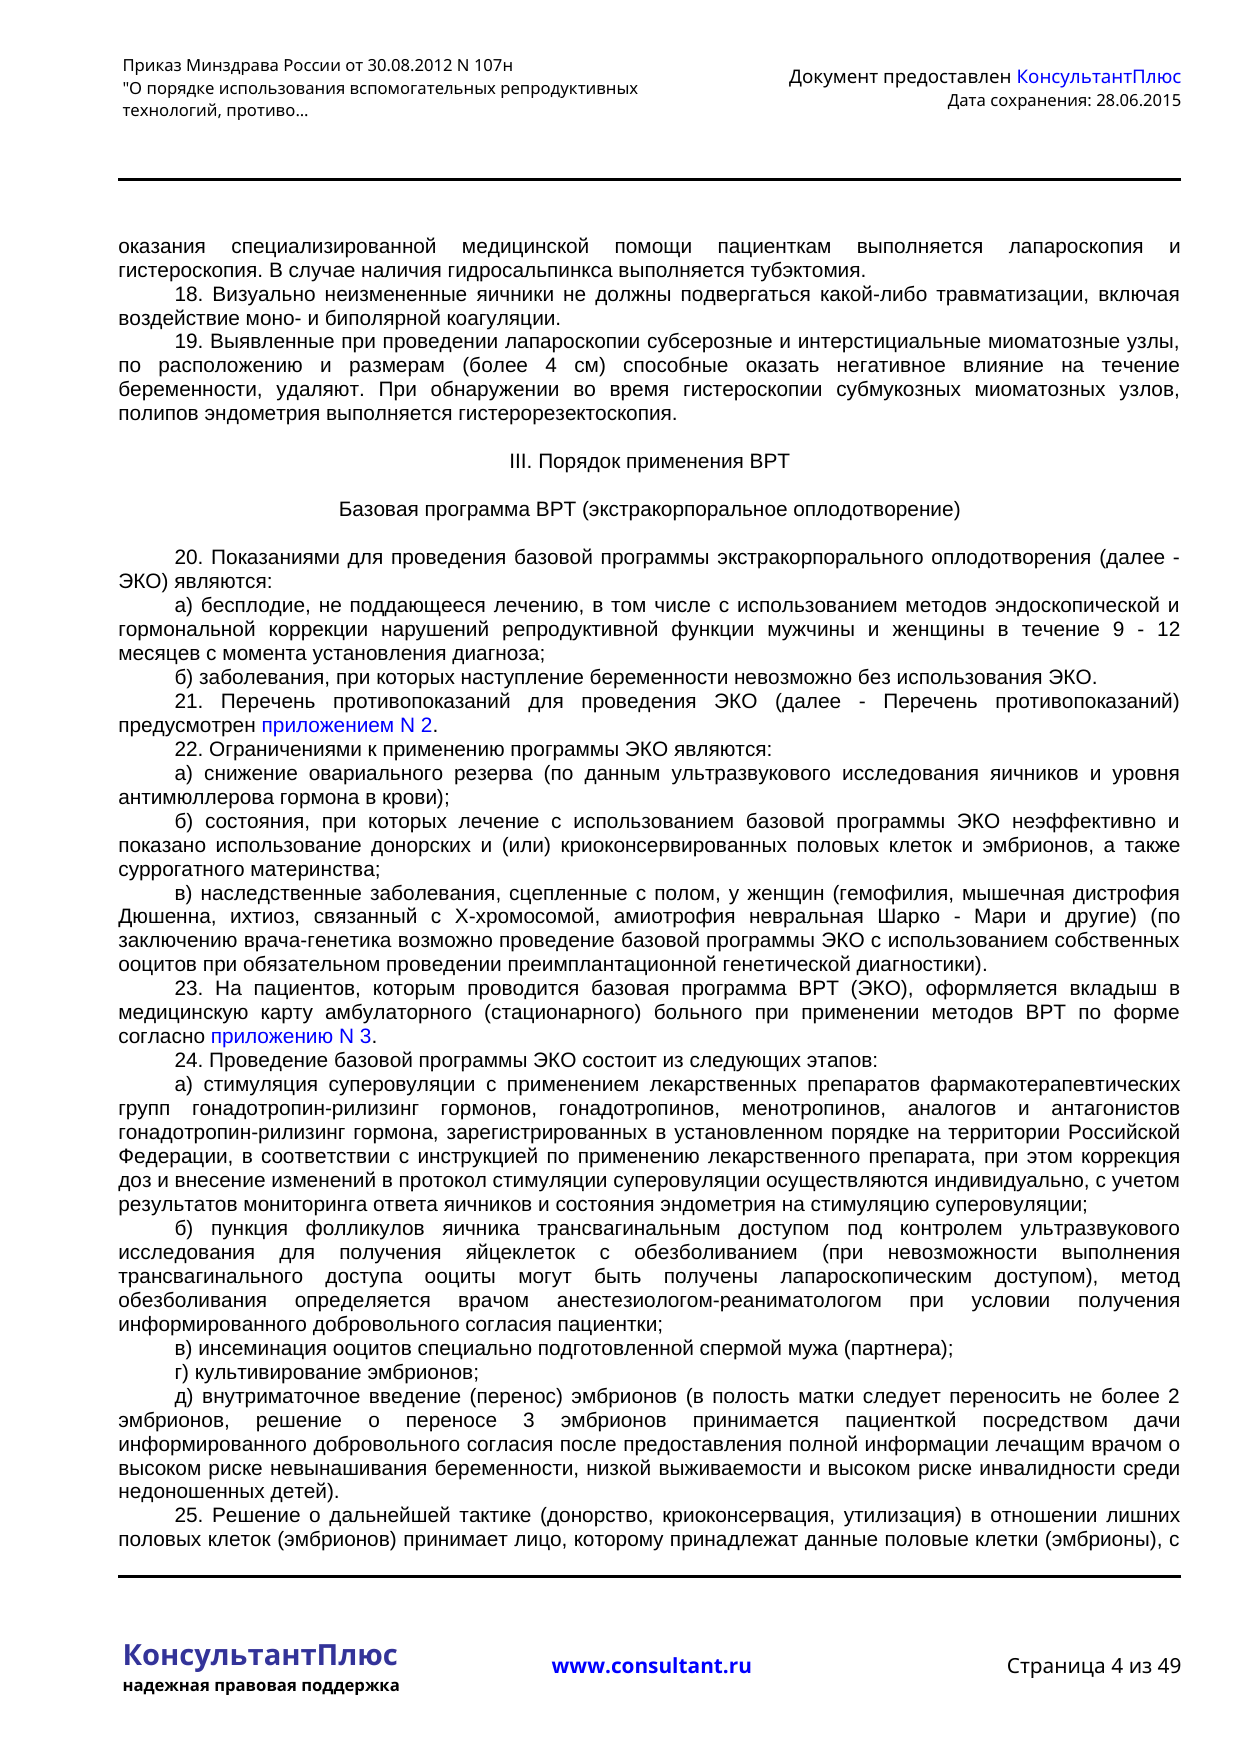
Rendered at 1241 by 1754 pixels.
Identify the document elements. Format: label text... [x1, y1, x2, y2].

text 21. Перечень противопоказаний для проведения ЭКО (далее - Перечень противопоказаний) предусмотрен приложением N 2. [118, 689, 1181, 737]
text а) снижение овариального резерва (по данным ультразвукового исследования яичников и уровня антимюллерова гормона в крови); [118, 761, 1181, 808]
text 20. Показаниями для проведения базовой программы экстракорпорального оплодотворения (далее - ЭКО) являются: [118, 545, 1181, 593]
text 19. Выявленные при проведении лапароскопии субсерозные и интерстициальные миоматозные узлы, по расположению и размерам (более 4 см) способные оказать негативное влияние на течение беременности, удаляют. При обнаружении во время гистероскопии субмукозных миоматозных узлов, полипов эндометрия выполняется гистерорезектоскопия. [118, 329, 1181, 425]
text 18. Визуально неизмененные яичники не должны подвергаться какой-либо травматизации, включая воздействие моно- и биполярной коагуляции. [118, 281, 1181, 329]
text Базовая программа ВРТ (экстракорпоральное оплодотворение) [118, 497, 1181, 521]
text а) стимуляция суперовуляции с применением лекарственных препаратов фармакотерапевтических групп гонадотропин-рилизинг гормонов, гонадотропинов, менотропинов, аналогов и антагонистов гонадотропин-рилизинг гормона, зарегистрированных в установленном порядке на территории Российской Федерации, в соответствии с инструкцией по применению лекарственного препарата, при этом коррекция доз и внесение изменений в протокол стимуляции суперовуляции осуществляются индивидуально, с учетом результатов мониторинга ответа яичников и состояния эндометрия на стимуляцию суперовуляции; [118, 1072, 1181, 1216]
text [118, 233, 1181, 281]
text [118, 1503, 1181, 1551]
text 24. Проведение базовой программы ЭКО состоит из следующих этапов: [118, 1048, 1181, 1072]
text 23. На пациентов, которым проводится базовая программа ВРТ (ЭКО), оформляется вкладыш в медицинскую карту амбулаторного (стационарного) больного при применении методов ВРТ по форме согласно приложению N 3. [118, 976, 1181, 1048]
text г) культивирование эмбрионов; [118, 1359, 1181, 1383]
text в) наследственные заболевания, сцепленные с полом, у женщин (гемофилия, мышечная дистрофия Дюшенна, ихтиоз, связанный с X-хромосомой, амиотрофия невральная Шарко - Мари и другие) (по заключению врача-генетика возможно проведение базовой программы ЭКО с использованием собственных ооцитов при обязательном проведении преимплантационной генетической диагностики). [118, 880, 1181, 976]
text в) инсеминация ооцитов специально подготовленной спермой мужа (партнера); [118, 1336, 1181, 1359]
text б) состояния, при которых лечение с использованием базовой программы ЭКО неэффективно и показано использование донорских и (или) криоконсервированных половых клеток и эмбрионов, а также суррогатного материнства; [118, 808, 1181, 880]
text 22. Ограничениями к применению программы ЭКО являются: [118, 737, 1181, 761]
text а) бесплодие, не поддающееся лечению, в том числе с использованием методов эндоскопической и гормональной коррекции нарушений репродуктивной функции мужчины и женщины в течение 9 - 12 месяцев с момента установления диагноза; [118, 593, 1181, 665]
text б) пункция фолликулов яичника трансвагинальным доступом под контролем ультразвукового исследования для получения яйцеклеток с обезболиванием (при невозможности выполнения трансвагинального доступа ооциты могут быть получены лапароскопическим доступом), метод обезболивания определяется врачом анестезиологом-реаниматологом при условии получения информированного добровольного согласия пациентки; [118, 1216, 1181, 1336]
text д) внутриматочное введение (перенос) эмбрионов (в полость матки следует переносить не более 2 эмбрионов, решение о переносе 3 эмбрионов принимается пациенткой посредством дачи информированного добровольного согласия после предоставления полной информации лечащим врачом о высоком риске невынашивания беременности, низкой выживаемости и высоком риске инвалидности среди недоношенных детей). [118, 1383, 1181, 1503]
text б) заболевания, при которых наступление беременности невозможно без использования ЭКО. [118, 665, 1181, 689]
text III. Порядок применения ВРТ [118, 449, 1181, 473]
